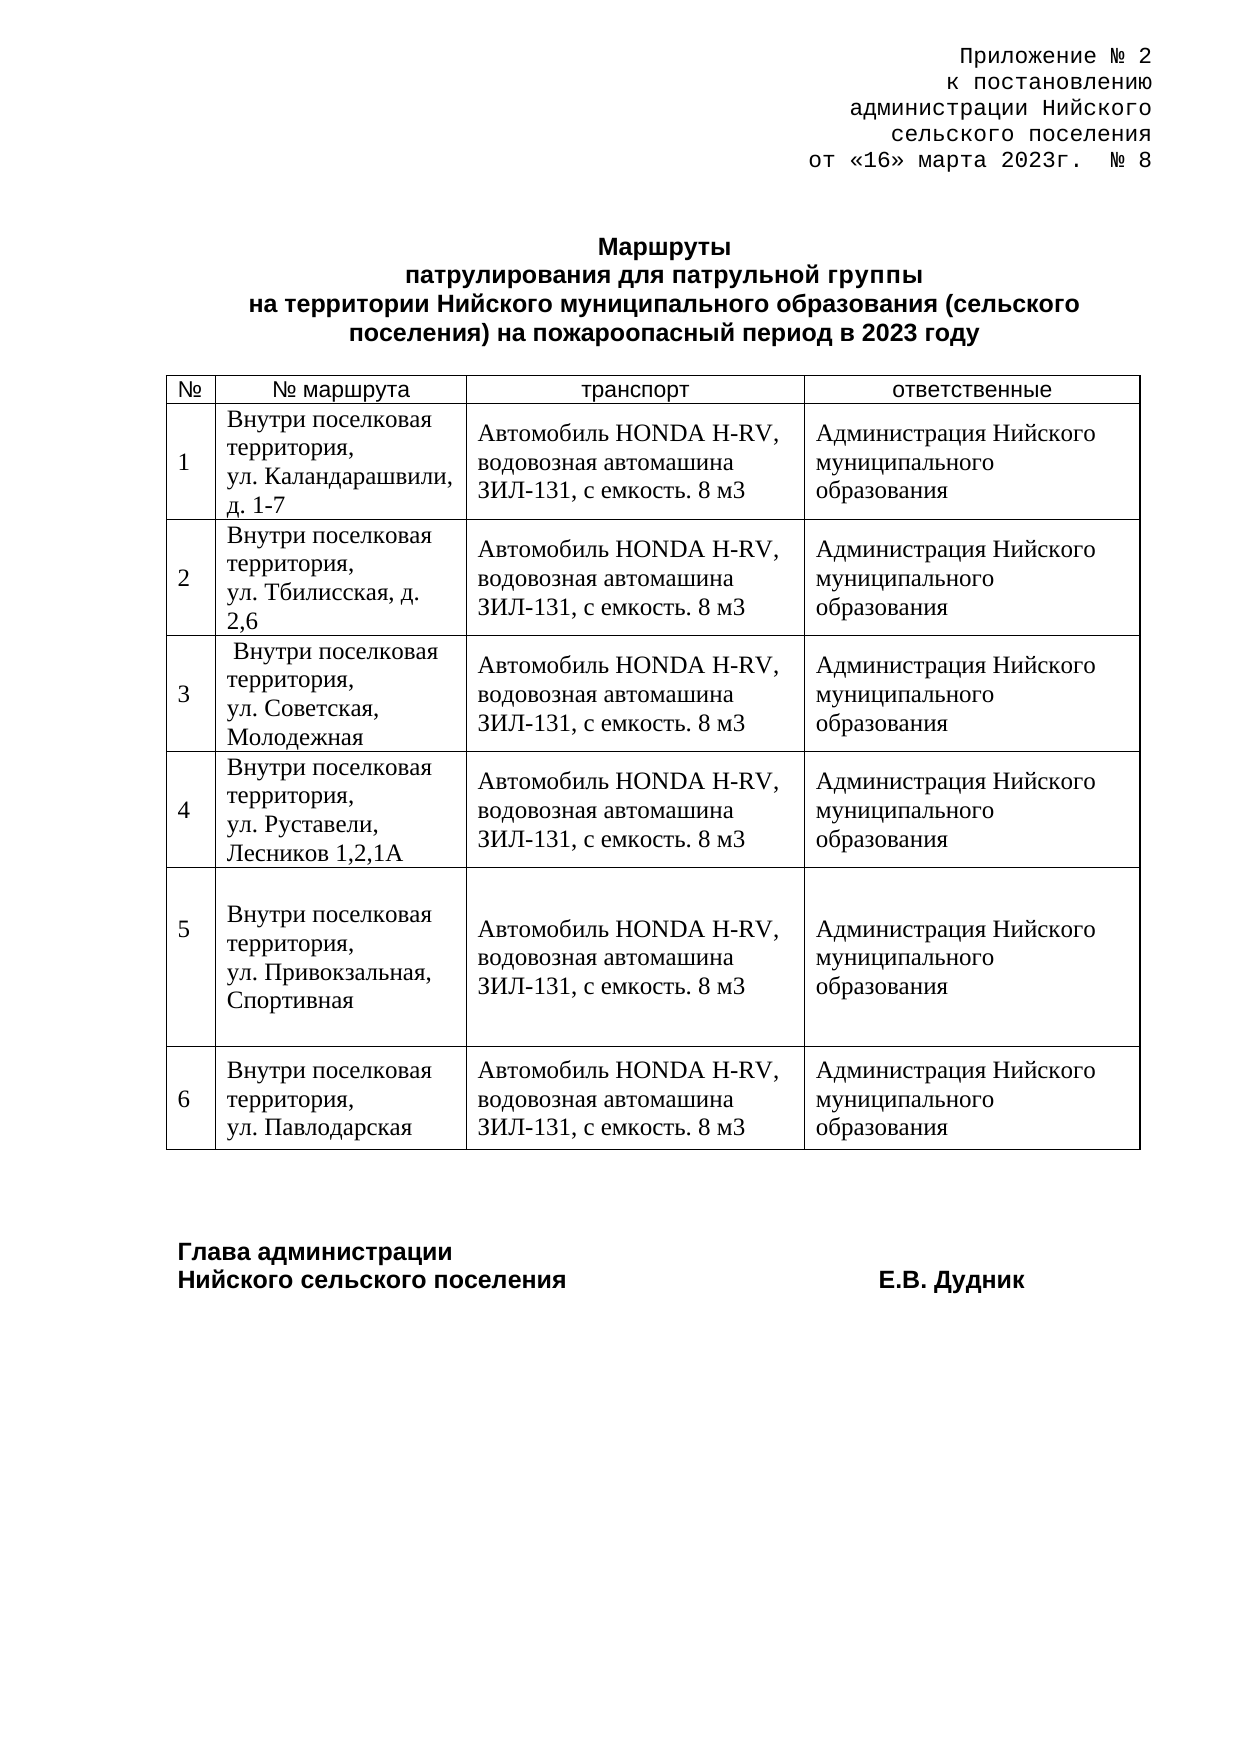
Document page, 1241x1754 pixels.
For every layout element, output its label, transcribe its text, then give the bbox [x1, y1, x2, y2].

text Нийского сельского поселения Е.В. Дудник [177, 1265, 1152, 1294]
table_cell Внутри поселковая территория, ул. Привокзальная, Спортивная [216, 868, 466, 1046]
table_cell Внутри поселковая территория, ул. Тбилисская, д. 2,6 [216, 520, 466, 635]
table_cell Внутри поселковая территория, ул. Советская, Молодежная [216, 636, 466, 751]
text Глава администрации [177, 1236, 1152, 1265]
table_cell 6 [167, 1047, 215, 1149]
table_cell Автомобиль HONDA H-RV, водовозная автомашина ЗИЛ-131, с емкость. 8 м3 [467, 1047, 804, 1149]
table_cell Внутри поселковая территория, ул. Павлодарская [216, 1047, 466, 1149]
text от «16» марта 2023г. № 8 [177, 148, 1152, 174]
table_cell Автомобиль HONDA H-RV, водовозная автомашина ЗИЛ-131, с емкость. 8 м3 [467, 752, 804, 867]
table_cell 3 [167, 636, 215, 751]
table_cell Администрация Нийского муниципального образования [805, 868, 1139, 1046]
table_cell 2 [167, 520, 215, 635]
table_header № маршрута [216, 376, 466, 403]
table_cell Внутри поселковая территория, ул. Руставели, Лесников 1,2,1А [216, 752, 466, 867]
table_cell Администрация Нийского муниципального образования [805, 752, 1139, 867]
table_cell Автомобиль HONDA H-RV, водовозная автомашина ЗИЛ-131, с емкость. 8 м3 [467, 404, 804, 519]
table_cell Внутри поселковая территория, ул. Каландарашвили, д. 1-7 [216, 404, 466, 519]
table_cell Администрация Нийского муниципального образования [805, 636, 1139, 751]
text патрулирования для патрульной группы [177, 260, 1152, 289]
table_cell Администрация Нийского муниципального образования [805, 520, 1139, 635]
table_cell Администрация Нийского муниципального образования [805, 1047, 1139, 1149]
table_cell 1 [167, 404, 215, 519]
table_cell 5 [167, 868, 215, 1046]
table_cell 4 [167, 752, 215, 867]
text Приложение № 2 [177, 44, 1152, 70]
table_cell Администрация Нийского муниципального образования [805, 404, 1139, 519]
text на территории Нийского муниципального образования (сельского поселения) на пожароопасный период в 2023 году [177, 289, 1152, 347]
text к постановлению [177, 70, 1152, 96]
text администрации Нийского [177, 96, 1152, 122]
table_header № [167, 376, 215, 403]
table_cell Автомобиль HONDA H-RV, водовозная автомашина ЗИЛ-131, с емкость. 8 м3 [467, 868, 804, 1046]
table_header транспорт [467, 376, 804, 403]
table_header ответственные [805, 376, 1139, 403]
table_cell Автомобиль HONDA H-RV, водовозная автомашина ЗИЛ-131, с емкость. 8 м3 [467, 520, 804, 635]
table_cell Автомобиль HONDA H-RV, водовозная автомашина ЗИЛ-131, с емкость. 8 м3 [467, 636, 804, 751]
text сельского поселения [177, 122, 1152, 148]
text Маршруты [177, 232, 1152, 260]
